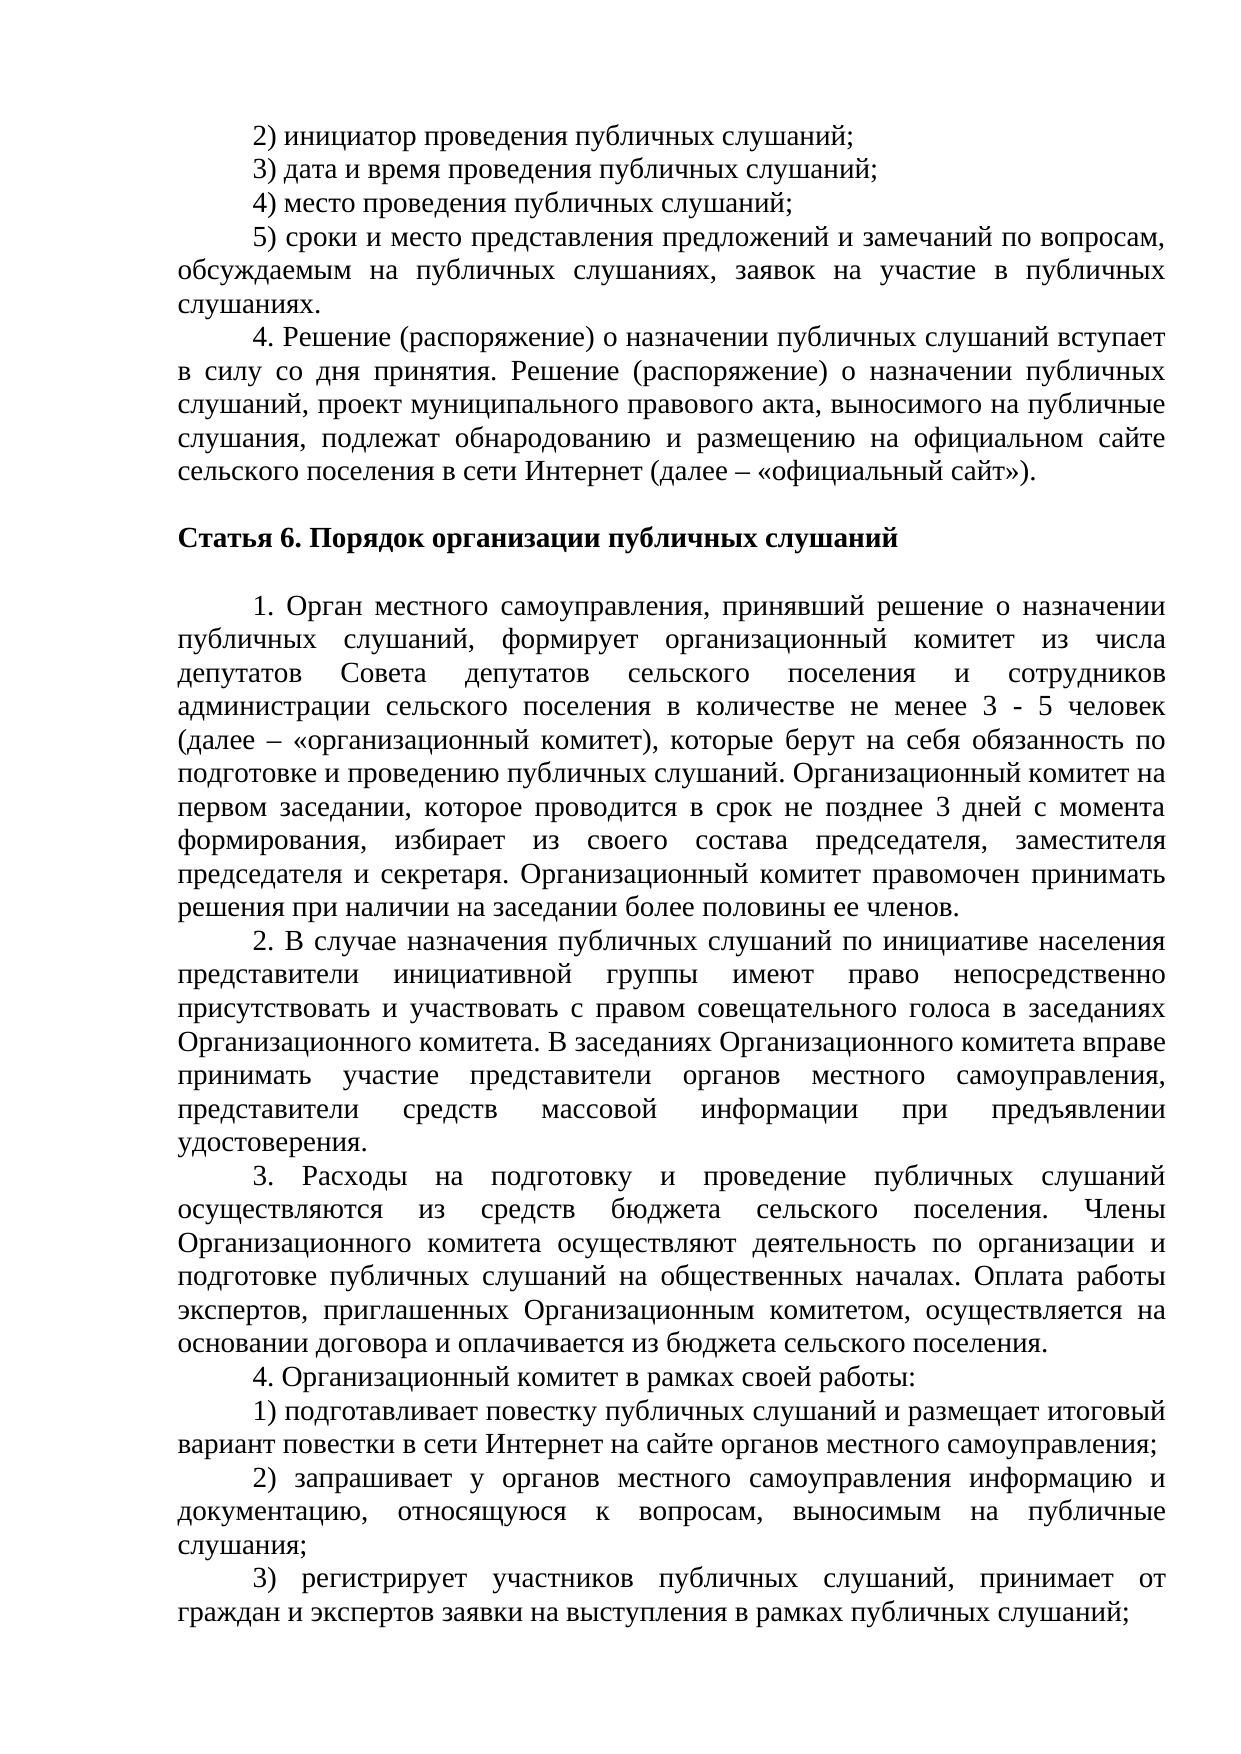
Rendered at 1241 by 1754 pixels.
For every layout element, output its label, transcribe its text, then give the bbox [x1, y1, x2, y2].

text 5) сроки и место представления предложений и замечаний по вопросам, обсуждаемым на публичных слушаниях, заявок на участие в публичных слушаниях. [177, 219, 1167, 319]
text 4. Решение (распоряжение) о назначении публичных слушаний вступает в силу со дня принятия. Решение (распоряжение) о назначении публичных слушаний, проект муниципального правового акта, выносимого на публичные слушания, подлежат обнародованию и размещению на официальном сайте сельского поселения в сети Интернет (далее – «официальный сайт»). [177, 319, 1167, 487]
text 2. В случае назначения публичных слушаний по инициативе населения представители инициативной группы имеют право непосредственно присутствовать и участвовать с правом совещательного голоса в заседаниях Организационного комитета. В заседаниях Организационного комитета вправе принимать участие представители органов местного самоуправления, представители средств массовой информации при предъявлении удостоверения. [177, 923, 1167, 1158]
text 3) дата и время проведения публичных слушаний; [177, 152, 1167, 185]
text 2) запрашивает у органов местного самоуправления информацию и документацию, относящуюся к вопросам, выносимым на публичные слушания; [177, 1460, 1167, 1560]
text 4. Организационный комитет в рамках своей работы: [177, 1359, 1167, 1393]
text 3) регистрирует участников публичных слушаний, принимает от граждан и экспертов заявки на выступления в рамках публичных слушаний; [177, 1560, 1167, 1627]
text 2) инициатор проведения публичных слушаний; [177, 118, 1167, 152]
text 3. Расходы на подготовку и проведение публичных слушаний осуществляются из средств бюджета сельского поселения. Члены Организационного комитета осуществляют деятельность по организации и подготовке публичных слушаний на общественных началах. Оплата работы экспертов, приглашенных Организационным комитетом, осуществляется на основании договора и оплачивается из бюджета сельского поселения. [177, 1158, 1167, 1359]
text 1. Орган местного самоуправления, принявший решение о назначении публичных слушаний, формирует организационный комитет из числа депутатов Совета депутатов сельского поселения и сотрудников администрации сельского поселения в количестве не менее 3 - 5 человек (далее – «организационный комитет), которые берут на себя обязанность по подготовке и проведению публичных слушаний. Организационный комитет на первом заседании, которое проводится в срок не позднее 3 дней с момента формирования, избирает из своего состава председателя, заместителя председателя и секретаря. Организационный комитет правомочен принимать решения при наличии на заседании более половины ее членов. [177, 588, 1167, 923]
text 4) место проведения публичных слушаний; [177, 185, 1167, 219]
text 1) подготавливает повестку публичных слушаний и размещает итоговый вариант повестки в сети Интернет на сайте органов местного самоуправления; [177, 1393, 1167, 1460]
text Статья 6. Порядок организации публичных слушаний [177, 521, 1167, 554]
